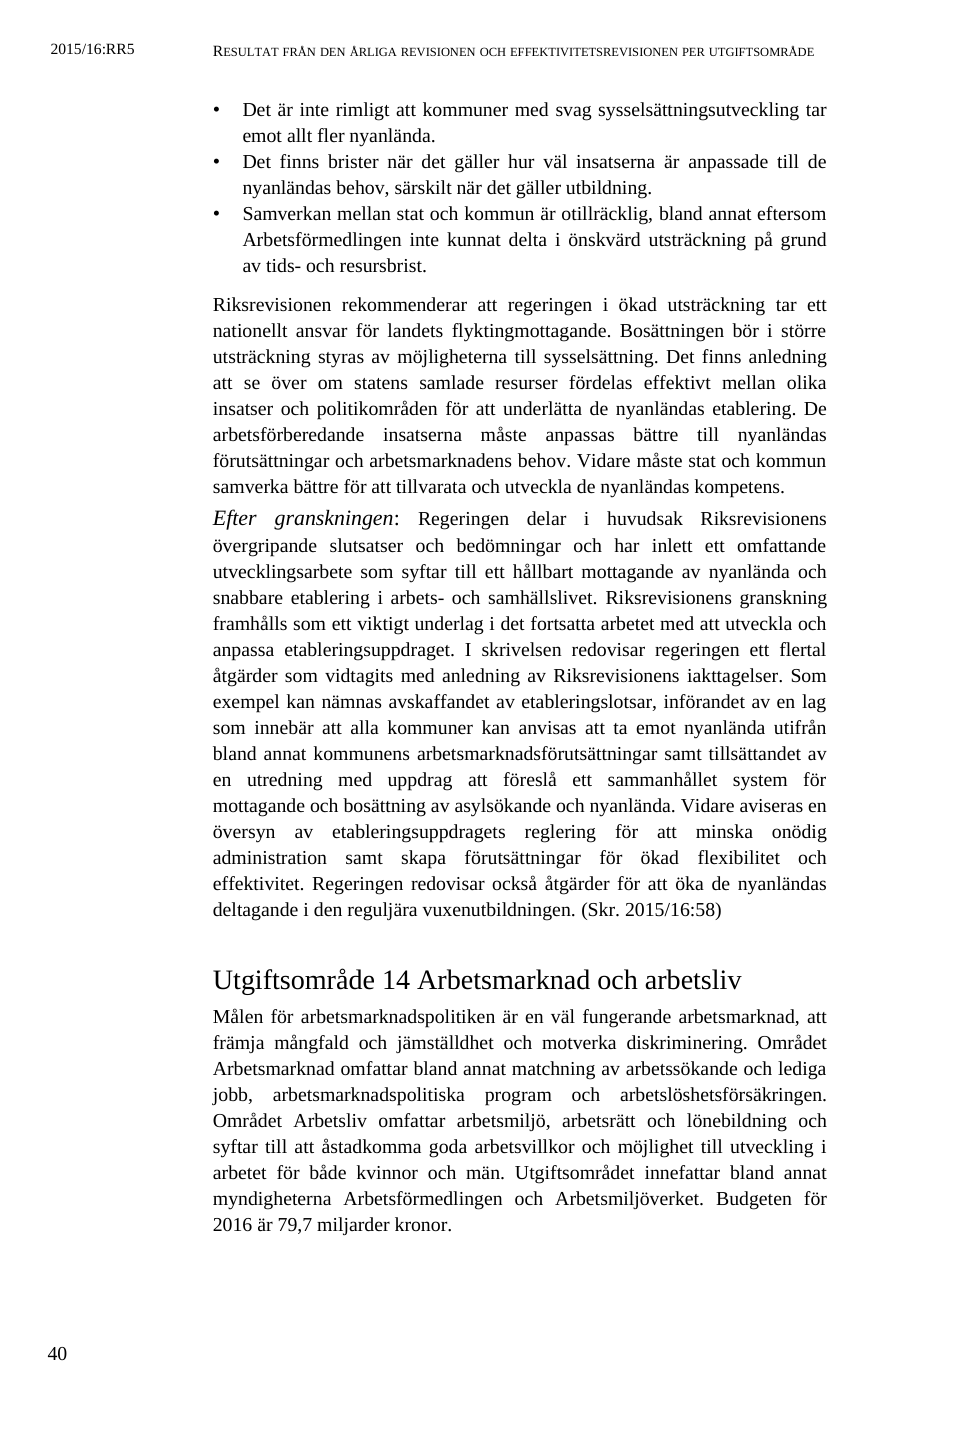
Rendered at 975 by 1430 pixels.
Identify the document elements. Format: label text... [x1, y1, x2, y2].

text Målen för arbetsmarknadspolitiken är en väl fungerande arbetsmarknad, att främja mångfald och jämställdhet och motverka diskriminering. Området Arbetsmarknad omfattar bland annat matchning av arbetssökande och lediga jobb, arbetsmarknadspolitiska program och arbetslöshetsförsäkringen. Området Arbetsliv omfattar arbetsmiljö, arbetsrätt och lönebildning och syftar till att åstadkomma goda arbetsvillkor och möjlighet till utveckling i arbetet för både kvinnor och män. Utgiftsområdet innefattar bland annat myndigheterna Arbetsförmedlingen och Arbetsmiljöverket. Budgeten för 2016 är 79,7 miljarder kronor. [213, 1002, 827, 1236]
subtitle Utgiftsområde 14 Arbetsmarknad och arbetsliv [213, 963, 827, 995]
list Samverkan mellan stat och kommun är otillräcklig, bland annat eftersom Arbetsförmedlingen inte kunnat delta i önskvärd utsträckning på grund av tids- och resursbrist. [213, 199, 827, 277]
list Det är inte rimligt att kommuner med svag sysselsättningsutveckling tar emot allt fler nyanlända. [213, 94, 827, 147]
list Det finns brister när det gäller hur väl insatserna är anpassade till de nyanländas behov, särskilt när det gäller utbildning. [213, 147, 827, 199]
text Riksrevisionen rekommenderar att regeringen i ökad utsträckning tar ett nationellt ansvar för landets flyktingmottagande. Bosättningen bör i större utsträckning styras av möjligheterna till sysselsättning. Det finns anledning att se över om statens samlade resurser fördelas effektivt mellan olika insatser och politikområden för att underlätta de nyanländas etablering. De arbetsförberedande insatserna måste anpassas bättre till nyanländas förutsättningar och arbetsmarknadens behov. Vidare måste stat och kommun samverka bättre för att tillvarata och utveckla de nyanländas kompetens. [213, 290, 827, 498]
text Efter granskningen: Regeringen delar i huvudsak Riksrevisionens övergripande slutsatser och bedömningar och har inlett ett omfattande utvecklingsarbete som syftar till ett hållbart mottagande av nyanlända och snabbare etablering i arbets- och samhällslivet. Riksrevisionens granskning framhålls som ett viktigt underlag i det fortsatta arbetet med att utveckla och anpassa etableringsuppdraget. I skrivelsen redovisar regeringen ett flertal åtgärder som vidtagits med anledning av Riksrevisionens iakttagelser. Som exempel kan nämnas avskaffandet av etableringslotsar, införandet av en lag som innebär att alla kommuner kan anvisas att ta emot nyanlända utifrån bland annat kommunens arbetsmarknadsförutsättningar samt tillsättandet av en utredning med uppdrag att föreslå ett sammanhållet system för mottagande och bosättning av asylsökande och nyanlända. Vidare aviseras en översyn av etableringsuppdragets reglering för att minska onödig administration samt skapa förutsättningar för ökad flexibilitet och effektivitet. Regeringen redovisar också åtgärder för att öka de nyanländas deltagande i den reguljära vuxenutbildningen. (Skr. 2015/16:58) [213, 504, 827, 921]
